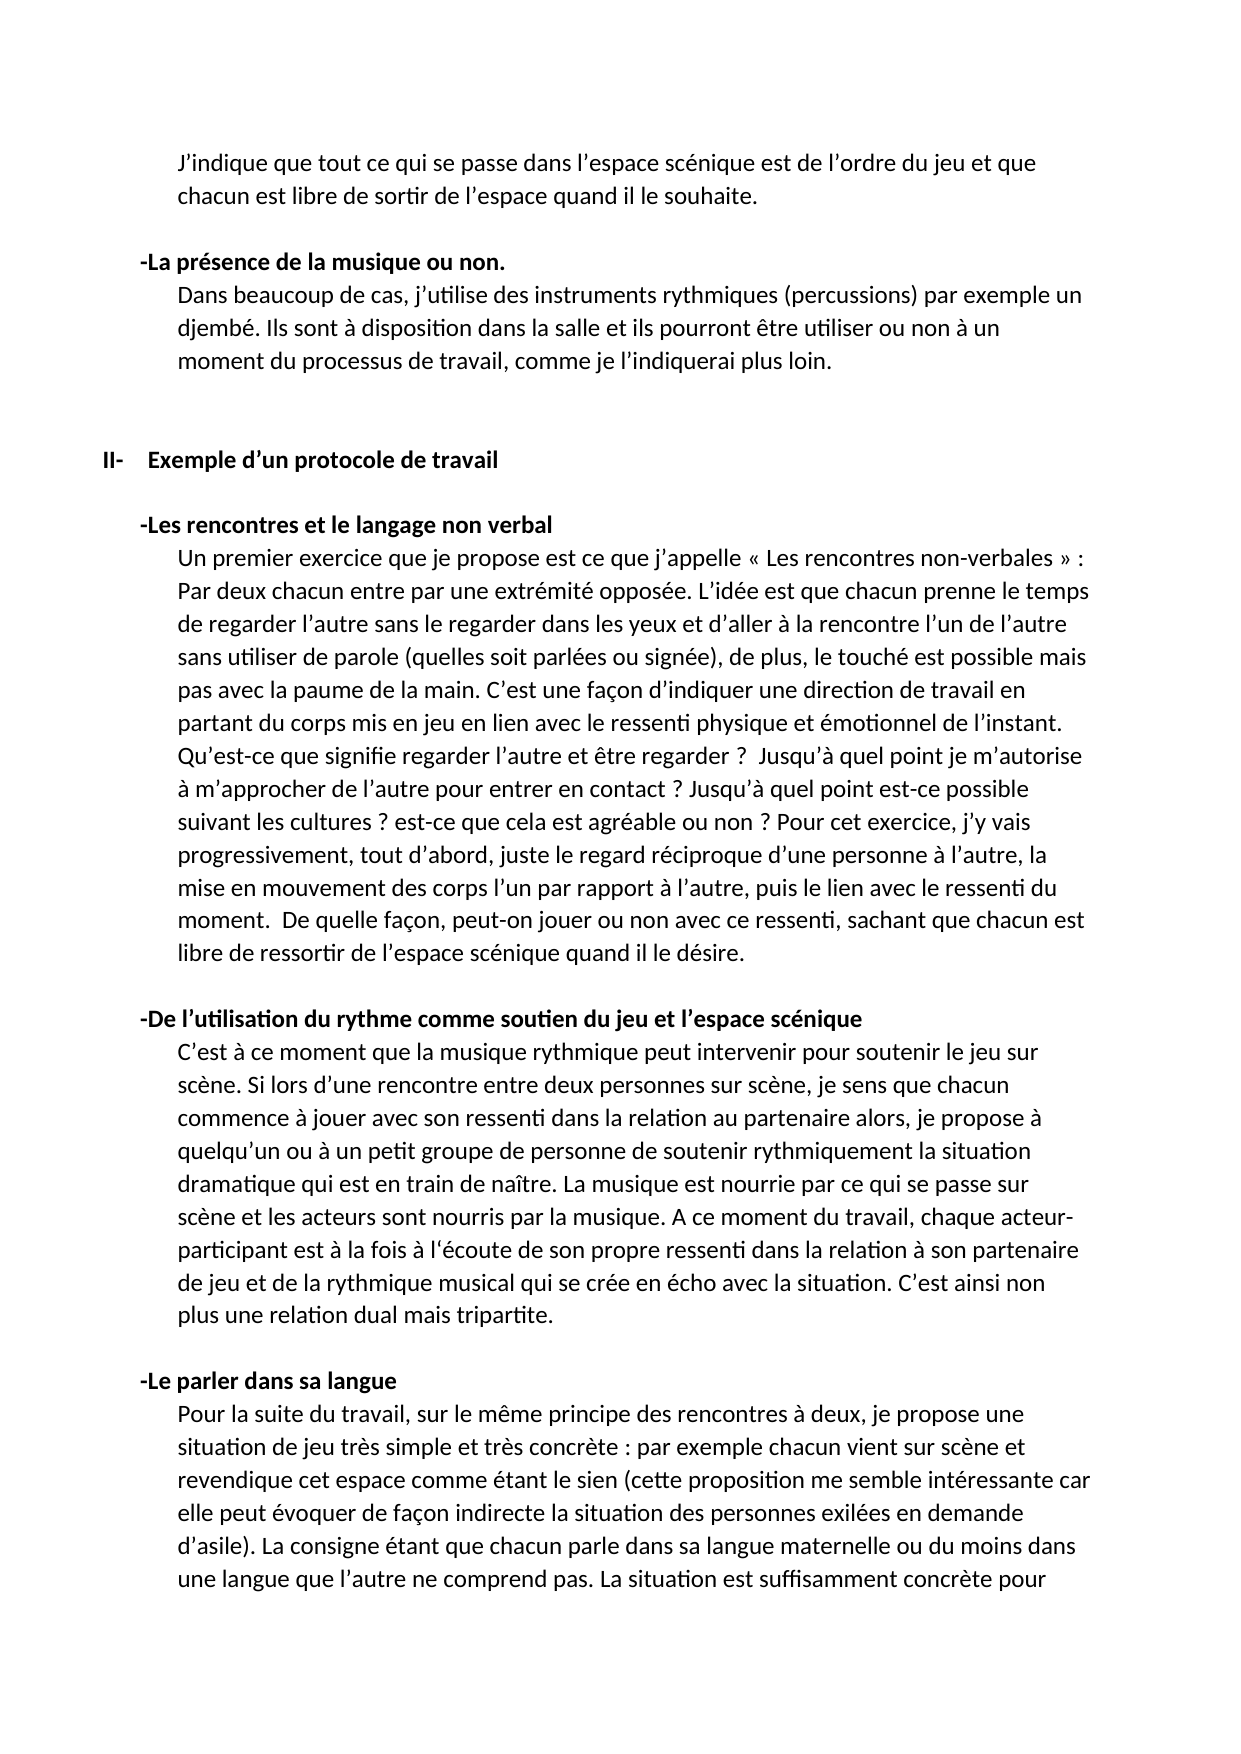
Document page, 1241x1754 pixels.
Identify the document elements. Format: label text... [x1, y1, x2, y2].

list De l’utilisation du rythme comme soutien du jeu et l’espace scénique [140, 1003, 1093, 1034]
list Exemple d’un protocole de travail [102, 444, 1093, 474]
list C’est à ce moment que la musique rythmique peut intervenir pour soutenir le jeu sur scène. Si lors d’une rencontre entre deux personnes sur scène, je sens que chacun commence à jouer avec son ressenti dans la relation au partenaire alors, je propose à quelqu’un ou à un petit groupe de personne de soutenir rythmiquement la situation dramatique qui est en train de naître. La musique est nourrie par ce qui se passe sur scène et les acteurs sont nourris par la musique. A ce moment du travail, chaque acteur-participant est à la fois à l‘écoute de son propre ressenti dans la relation à son partenaire de jeu et de la rythmique musical qui se crée en écho avec la situation. C’est ainsi non plus une relation dual mais tripartite. [177, 1036, 1093, 1330]
list Dans beaucoup de cas, j’utilise des instruments rythmiques (percussions) par exemple un djembé. Ils sont à disposition dans la salle et ils pourront être utiliser ou non à un moment du processus de travail, comme je l’indiquerai plus loin. [177, 279, 1093, 376]
list Les rencontres et le langage non verbal [140, 510, 1093, 540]
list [177, 1398, 1093, 1593]
list Un premier exercice que je propose est ce que j’appelle « Les rencontres non-verbales » : Par deux chacun entre par une extrémité opposée. L’idée est que chacun prenne le temps de regarder l’autre sans le regarder dans les yeux et d’aller à la rencontre l’un de l’autre sans utiliser de parole (quelles soit parlées ou signée), de plus, le touché est possible mais pas avec la paume de la main. C’est une façon d’indiquer une direction de travail en partant du corps mis en jeu en lien avec le ressenti physique et émotionnel de l’instant. Qu’est-ce que signifie regarder l’autre et être regarder ? Jusqu’à quel point je m’autorise à m’approcher de l’autre pour entrer en contact ? Jusqu’à quel point est-ce possible suivant les cultures ? est-ce que cela est agréable ou non ? Pour cet exercice, j’y vais progressivement, tout d’abord, juste le regard réciproque d’une personne à l’autre, la mise en mouvement des corps l’un par rapport à l’autre, puis le lien avec le ressenti du moment. De quelle façon, peut-on jouer ou non avec ce ressenti, sachant que chacun est libre de ressortir de l’espace scénique quand il le désire. [177, 543, 1093, 968]
list La présence de la musique ou non. [140, 246, 1093, 277]
list Le parler dans sa langue [140, 1366, 1093, 1396]
list J’indique que tout ce qui se passe dans l’espace scénique est de l’ordre du jeu et que chacun est libre de sortir de l’espace quand il le souhaite. [177, 148, 1093, 211]
